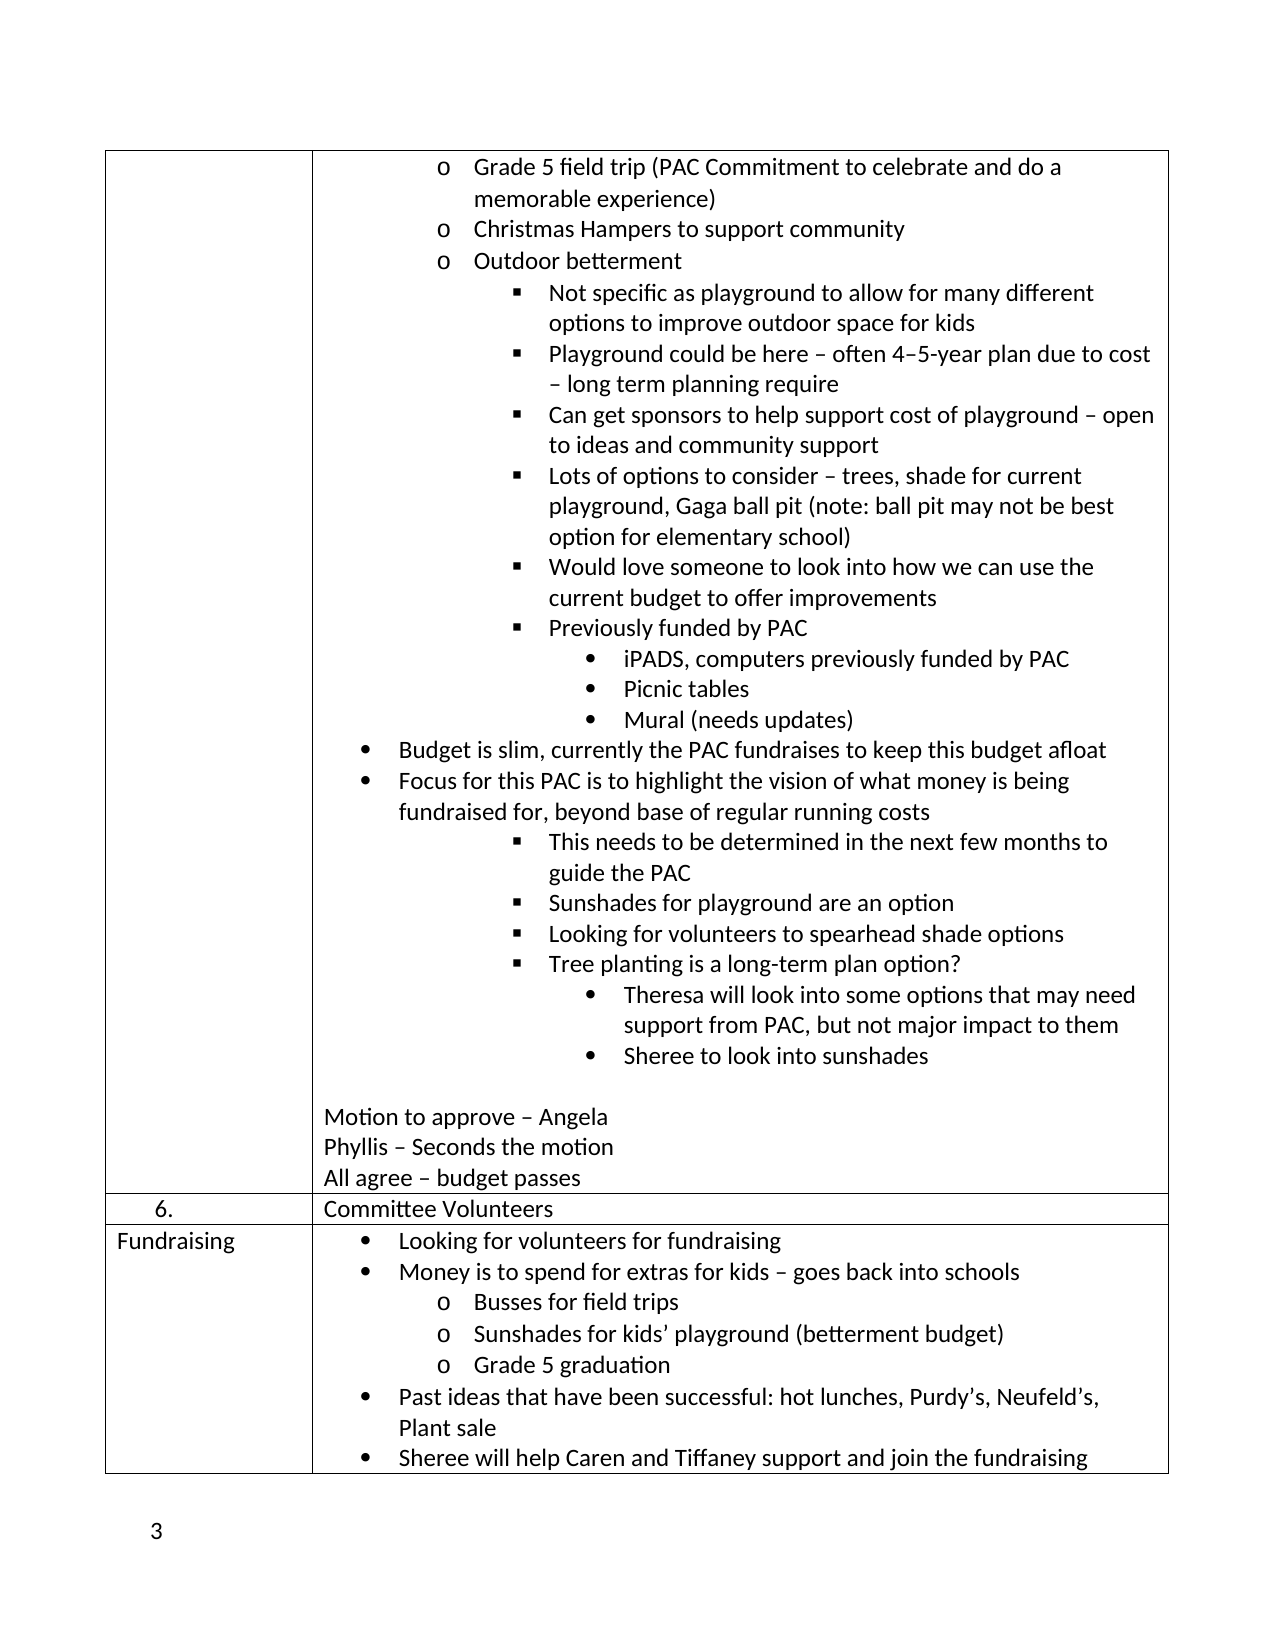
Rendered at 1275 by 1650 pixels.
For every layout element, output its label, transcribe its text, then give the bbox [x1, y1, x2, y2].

table_cell Committee Volunteers [313, 1194, 1168, 1224]
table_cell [313, 1225, 1168, 1473]
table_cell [313, 151, 1168, 1192]
table_cell [106, 151, 312, 1192]
table_cell [106, 1194, 312, 1224]
table_cell Fundraising [106, 1225, 312, 1473]
